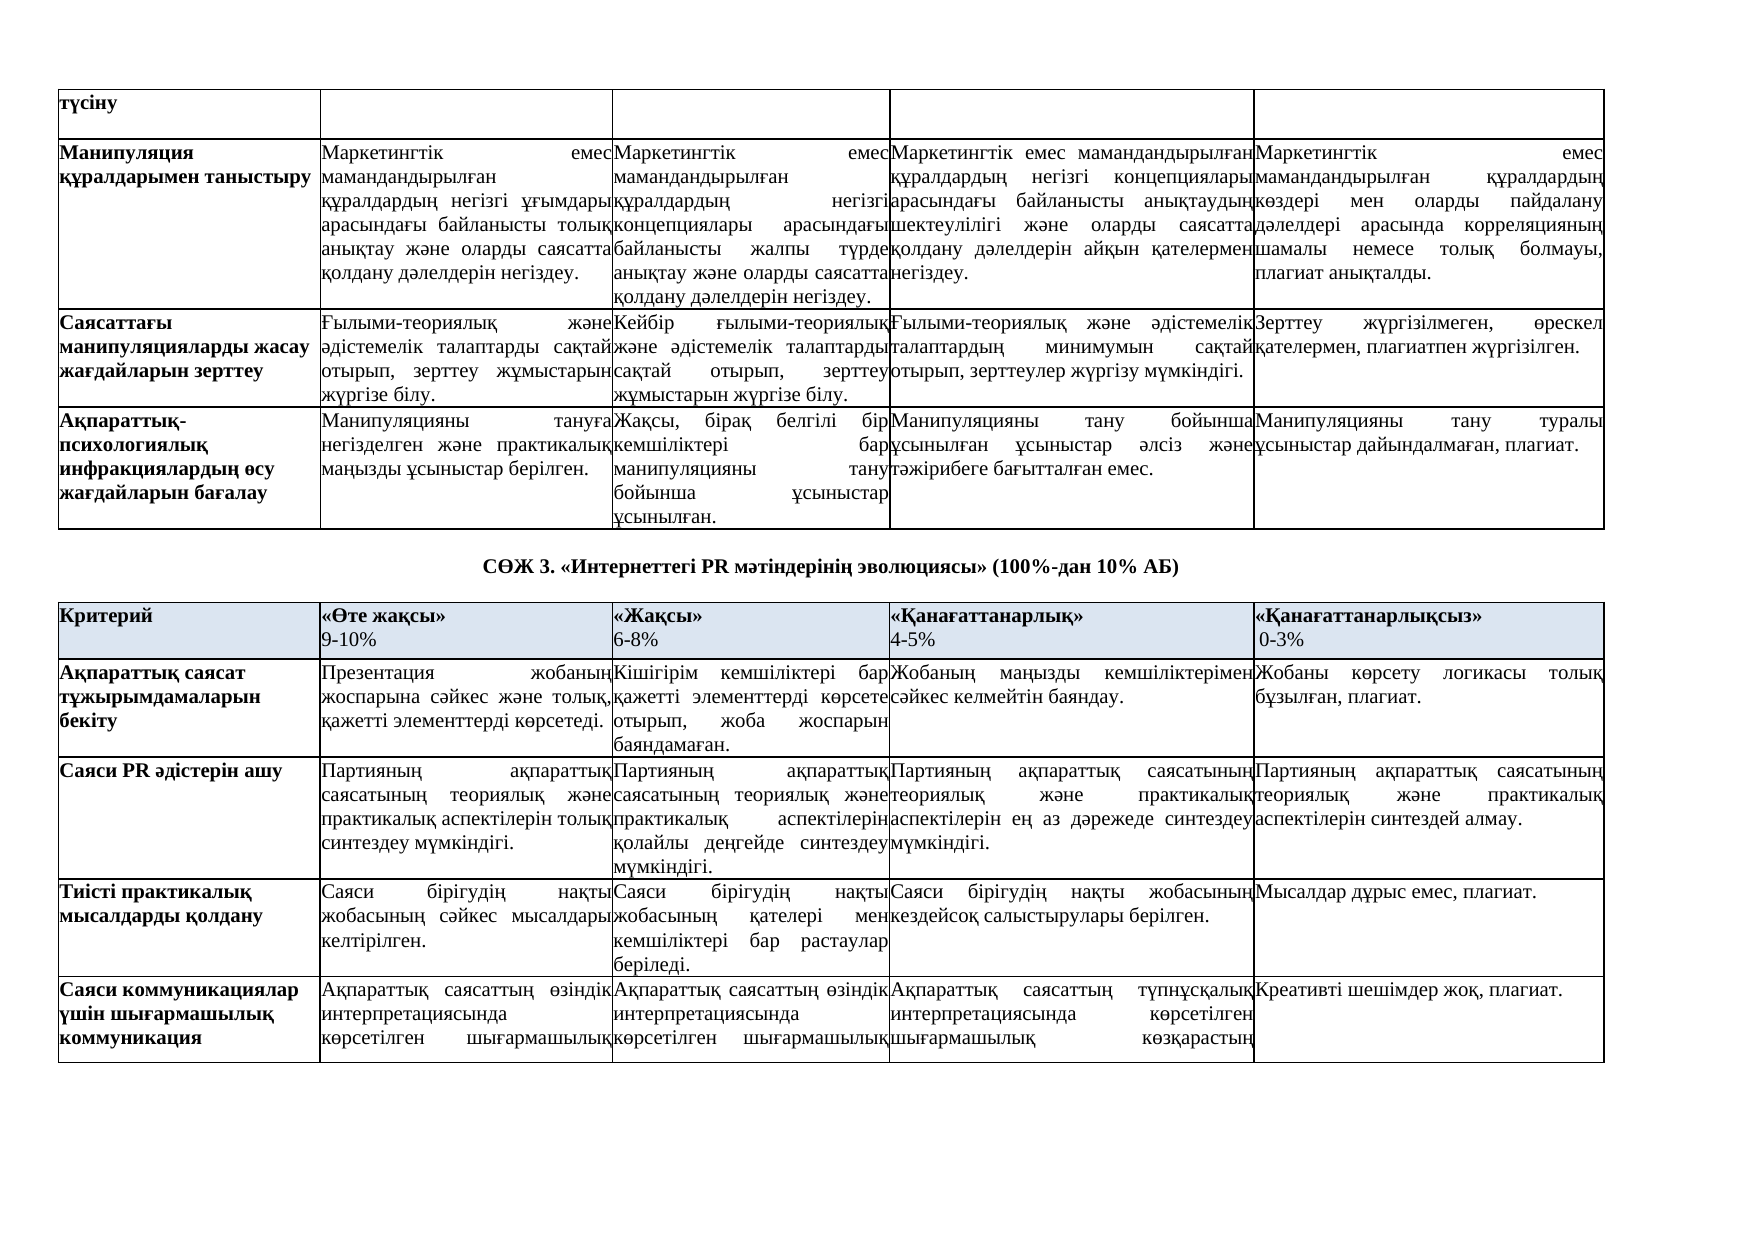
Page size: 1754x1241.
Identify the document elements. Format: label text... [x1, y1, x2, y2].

table_cell Саяси бірігудің нақты жобасының қателері мен кемшіліктері бар растаулар беріледі. [613, 880, 889, 976]
table_cell Саяси бірігудің нақты жобасының сәйкес мысалдары келтірілген. [321, 880, 612, 976]
table_cell Ақпараттық-психологиялық инфракциялардың өсу жағдайларын бағалау [59, 408, 320, 528]
text СӨЖ 3. «Интернеттегі PR мәтіндерінің эволюциясы» (100%-дан 10% АБ) [59, 553, 1606, 578]
table_cell Зерттеу жүргізілмеген, өрескел қателермен, плагиатпен жүргізілген. [1255, 310, 1603, 406]
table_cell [613, 90, 889, 138]
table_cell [613, 977, 889, 1061]
table_cell Партияның ақпараттық саясатының теориялық және практикалық аспектілерін ең аз дәрежеде синтездеу мүмкіндігі. [890, 758, 1253, 878]
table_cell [891, 90, 1253, 138]
table_cell Саясаттағы манипуляцияларды жасау жағдайларын зерттеу [59, 310, 320, 406]
table_cell Манипуляция құралдарымен таныстыру [59, 140, 320, 308]
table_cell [890, 977, 1253, 1061]
table_header Критерий [59, 603, 319, 658]
table_cell Маркетингтік емес мамандандырылған құралдардың көздері мен оларды пайдалану дәлелдері арасында корреляцияның шамалы немесе толық болмауы, плагиат анықталды. [1255, 140, 1603, 308]
table_cell Жобаны көрсету логикасы толық бұзылған, плагиат. [1255, 660, 1603, 756]
table_cell Ғылыми-теориялық және әдістемелік талаптардың минимумын сақтай отырып, зерттеулер жүргізу мүмкіндігі. [891, 310, 1253, 406]
table_cell Партияның ақпараттық саясатының теориялық және практикалық аспектілерін қолайлы деңгейде синтездеу мүмкіндігі. [613, 758, 889, 878]
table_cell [1255, 977, 1603, 1061]
table_cell Партияның ақпараттық саясатының теориялық және практикалық аспектілерін синтездей алмау. [1255, 758, 1603, 878]
table_cell Партияның ақпараттық саясатының теориялық және практикалық аспектілерін толық синтездеу мүмкіндігі. [321, 758, 612, 878]
table_cell Жақсы, бірақ белгілі бір кемшіліктері бар манипуляцияны тану бойынша ұсыныстар ұсынылған. [613, 408, 889, 528]
table_cell Жобаның маңызды кемшіліктерімен сәйкес келмейтін баяндау. [890, 660, 1253, 756]
table_cell Манипуляцияны тану туралы ұсыныстар дайындалмаған, плагиат. [1255, 408, 1603, 528]
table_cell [59, 977, 319, 1061]
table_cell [321, 90, 612, 138]
table_cell Маркетингтік емес мамандандырылған құралдардың негізгі концепциялары арасындағы байланысты анықтаудың шектеулілігі және оларды саясатта қолдану дәлелдерін айқын қателермен негіздеу. [891, 140, 1253, 308]
table_cell Маркетингтік емес мамандандырылған құралдардың негізгі концепциялары арасындағы байланысты жалпы түрде анықтау және оларды саясатта қолдану дәлелдерін негіздеу. [613, 140, 889, 308]
table_cell Кейбір ғылыми-теориялық және әдістемелік талаптарды сақтай отырып, зерттеу жұмыстарын жүргізе білу. [613, 310, 889, 406]
table_cell Манипуляцияны тануға негізделген және практикалық маңызды ұсыныстар берілген. [321, 408, 612, 528]
table_cell Кішігірім кемшіліктері бар қажетті элементтерді көрсете отырып, жоба жоспарын баяндамаған. [613, 660, 889, 756]
table_cell Саяси PR әдістерін ашу [59, 758, 319, 878]
table_cell Презентация жобаның жоспарына сәйкес және толық, қажетті элементтерді көрсетеді. [321, 660, 612, 756]
table_header «Қанағаттанарлық» 4-5% [890, 603, 1253, 658]
table_cell Маркетингтік емес мамандандырылған құралдардың негізгі ұғымдары арасындағы байланысты толық анықтау және оларды саясатта қолдану дәлелдерін негіздеу. [321, 140, 612, 308]
table_cell Ақпараттық саясат тұжырымдамаларын бекіту [59, 660, 319, 756]
table_cell Тиісті практикалық мысалдарды қолдану [59, 880, 319, 976]
table_cell Саяси бірігудің нақты жобасының кездейсоқ салыстырулары берілген. [890, 880, 1253, 976]
table_cell Ғылыми-теориялық және әдістемелік талаптарды сақтай отырып, зерттеу жұмыстарын жүргізе білу. [321, 310, 612, 406]
table_header «Қанағаттанарлықсыз» 0-3% [1255, 603, 1603, 658]
table_cell Мысалдар дұрыс емес, плагиат. [1255, 880, 1603, 976]
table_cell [321, 977, 612, 1061]
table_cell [1255, 90, 1603, 138]
table_cell Манипуляцияны тану бойынша ұсынылған ұсыныстар әлсіз және тәжірибеге бағытталған емес. [891, 408, 1253, 528]
table_header «Жақсы» 6-8% [613, 603, 889, 658]
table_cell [59, 90, 320, 138]
table_header «Өте жақсы» 9-10% [321, 603, 612, 658]
